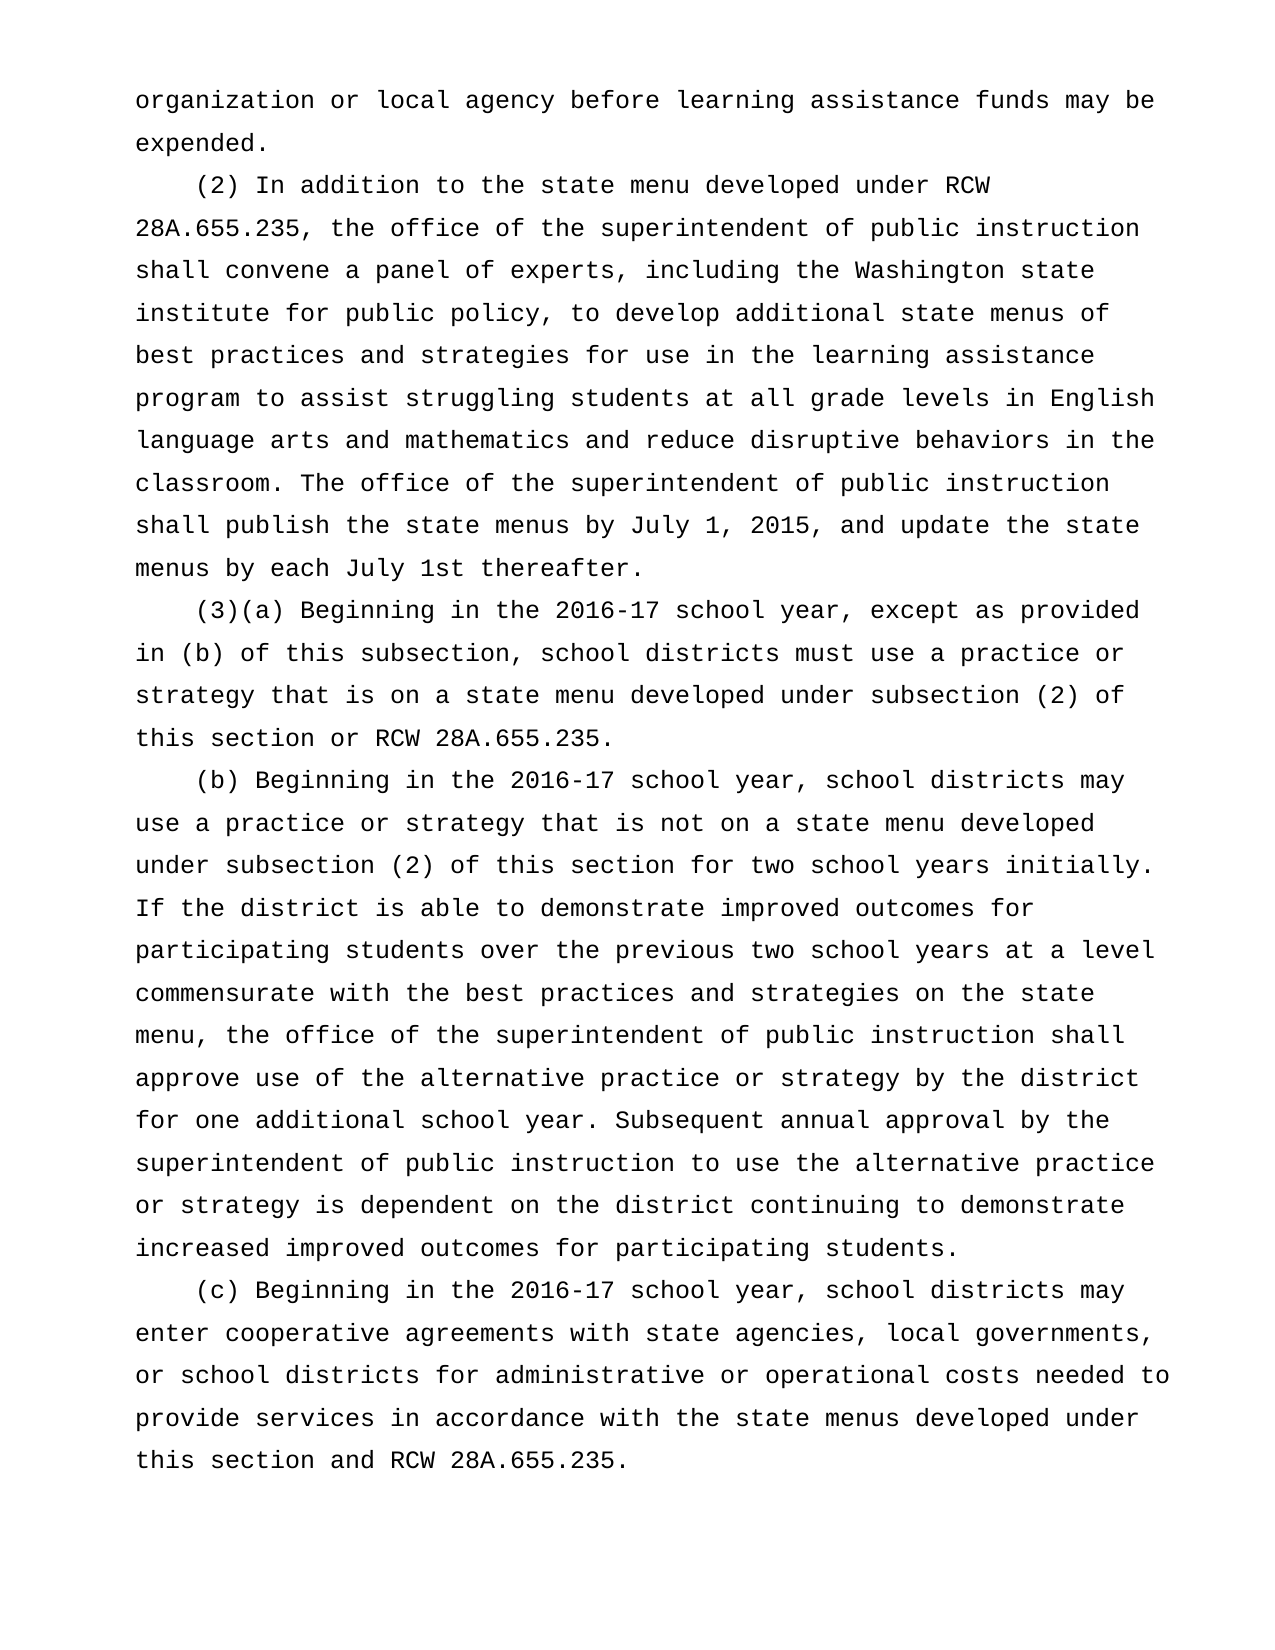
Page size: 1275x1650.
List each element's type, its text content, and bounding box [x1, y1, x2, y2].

text (2) In addition to the state menu developed under RCW 28A.655.235, the office of the superintendent of public instruction shall convene a panel of experts, including the Washington state institute for public policy, to develop additional state menus of best practices and strategies for use in the learning assistance program to assist struggling students at all grade levels in English language arts and mathematics and reduce disruptive behaviors in the classroom. The office of the superintendent of public instruction shall publish the state menus by July 1, 2015, and update the state menus by each July 1st thereafter. [135, 160, 1170, 585]
text (3)(a) Beginning in the 2016-17 school year, except as provided in (b) of this subsection, school districts must use a practice or strategy that is on a state menu developed under subsection (2) of this section or RCW 28A.655.235. [135, 585, 1170, 755]
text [135, 75, 1170, 160]
text (c) Beginning in the 2016-17 school year, school districts may enter cooperative agreements with state agencies, local governments, or school districts for administrative or operational costs needed to provide services in accordance with the state menus developed under this section and RCW 28A.655.235. [135, 1265, 1170, 1477]
text (b) Beginning in the 2016-17 school year, school districts may use a practice or strategy that is not on a state menu developed under subsection (2) of this section for two school years initially. If the district is able to demonstrate improved outcomes for participating students over the previous two school years at a level commensurate with the best practices and strategies on the state menu, the office of the superintendent of public instruction shall approve use of the alternative practice or strategy by the district for one additional school year. Subsequent annual approval by the superintendent of public instruction to use the alternative practice or strategy is dependent on the district continuing to demonstrate increased improved outcomes for participating students. [135, 755, 1170, 1265]
